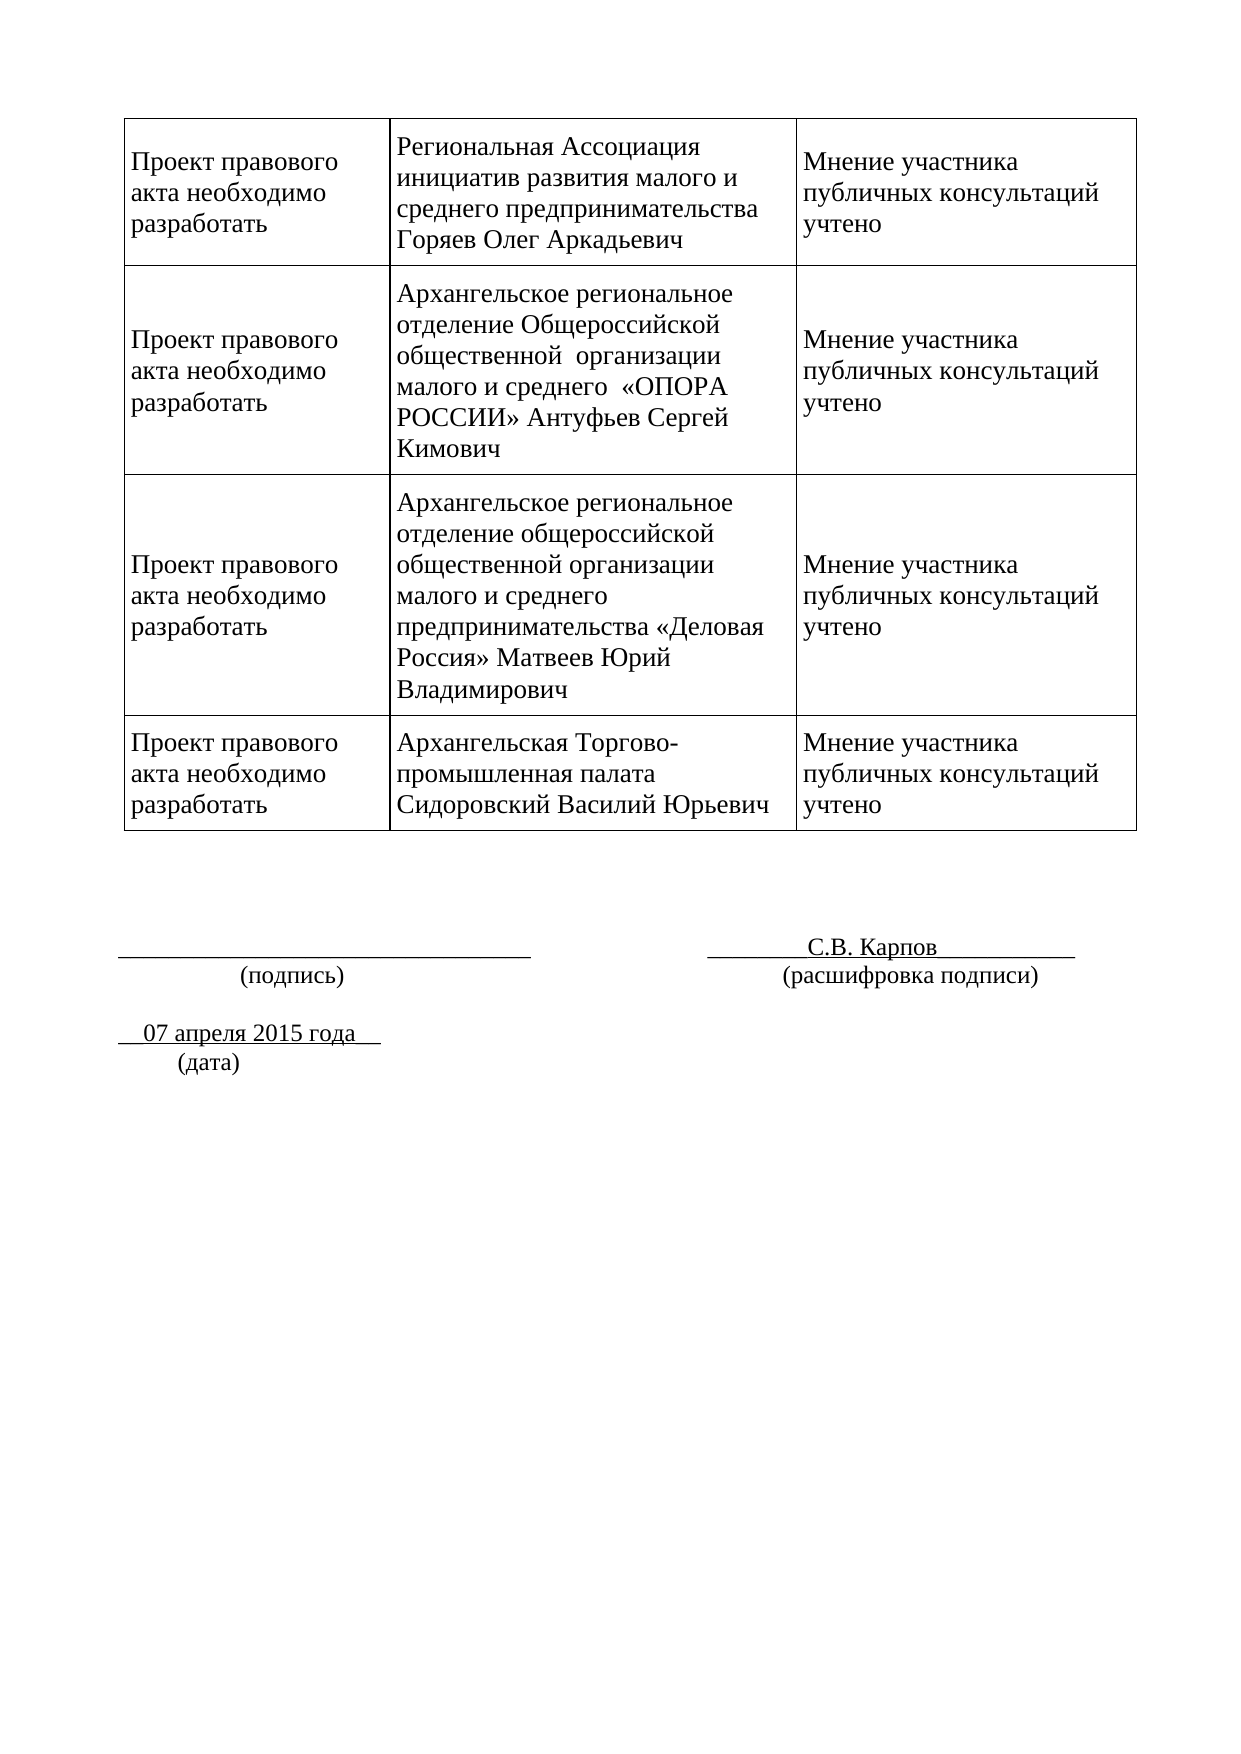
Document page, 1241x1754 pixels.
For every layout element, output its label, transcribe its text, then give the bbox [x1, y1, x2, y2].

table_cell Проект правового акта необходимо разработать [125, 716, 389, 830]
text (подпись) (расшифровка подписи) [177, 961, 1152, 989]
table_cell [125, 119, 389, 265]
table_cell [797, 119, 1136, 265]
table_cell Архангельская Торгово-промышленная палата Сидоровский Василий Юрьевич [391, 716, 796, 830]
table_cell Мнение участника публичных консультаций учтено [797, 475, 1136, 714]
table_cell Региональная Ассоциация инициатив развития малого и среднего предпринимательства Горяев Олег Аркадьевич [391, 119, 796, 265]
text _________________________________ ________С.В. Карпов___________ [118, 932, 1152, 961]
table_cell Мнение участника публичных консультаций учтено [797, 266, 1136, 474]
text __07 апреля 2015 года__ [118, 1018, 1152, 1047]
table_cell Проект правового акта необходимо разработать [125, 475, 389, 714]
table_cell Архангельское региональное отделение общероссийской общественной организации малого и среднего предпринимательства «Деловая Россия» Матвеев Юрий Владимирович [391, 475, 796, 714]
table_cell Архангельское региональное отделение Общероссийской общественной организации малого и среднего «ОПОРА РОССИИ» Антуфьев Сергей Кимович [391, 266, 796, 474]
table_cell Проект правового акта необходимо разработать [125, 266, 389, 474]
text (дата) [177, 1047, 1152, 1076]
table_cell Мнение участника публичных консультаций учтено [797, 716, 1136, 830]
